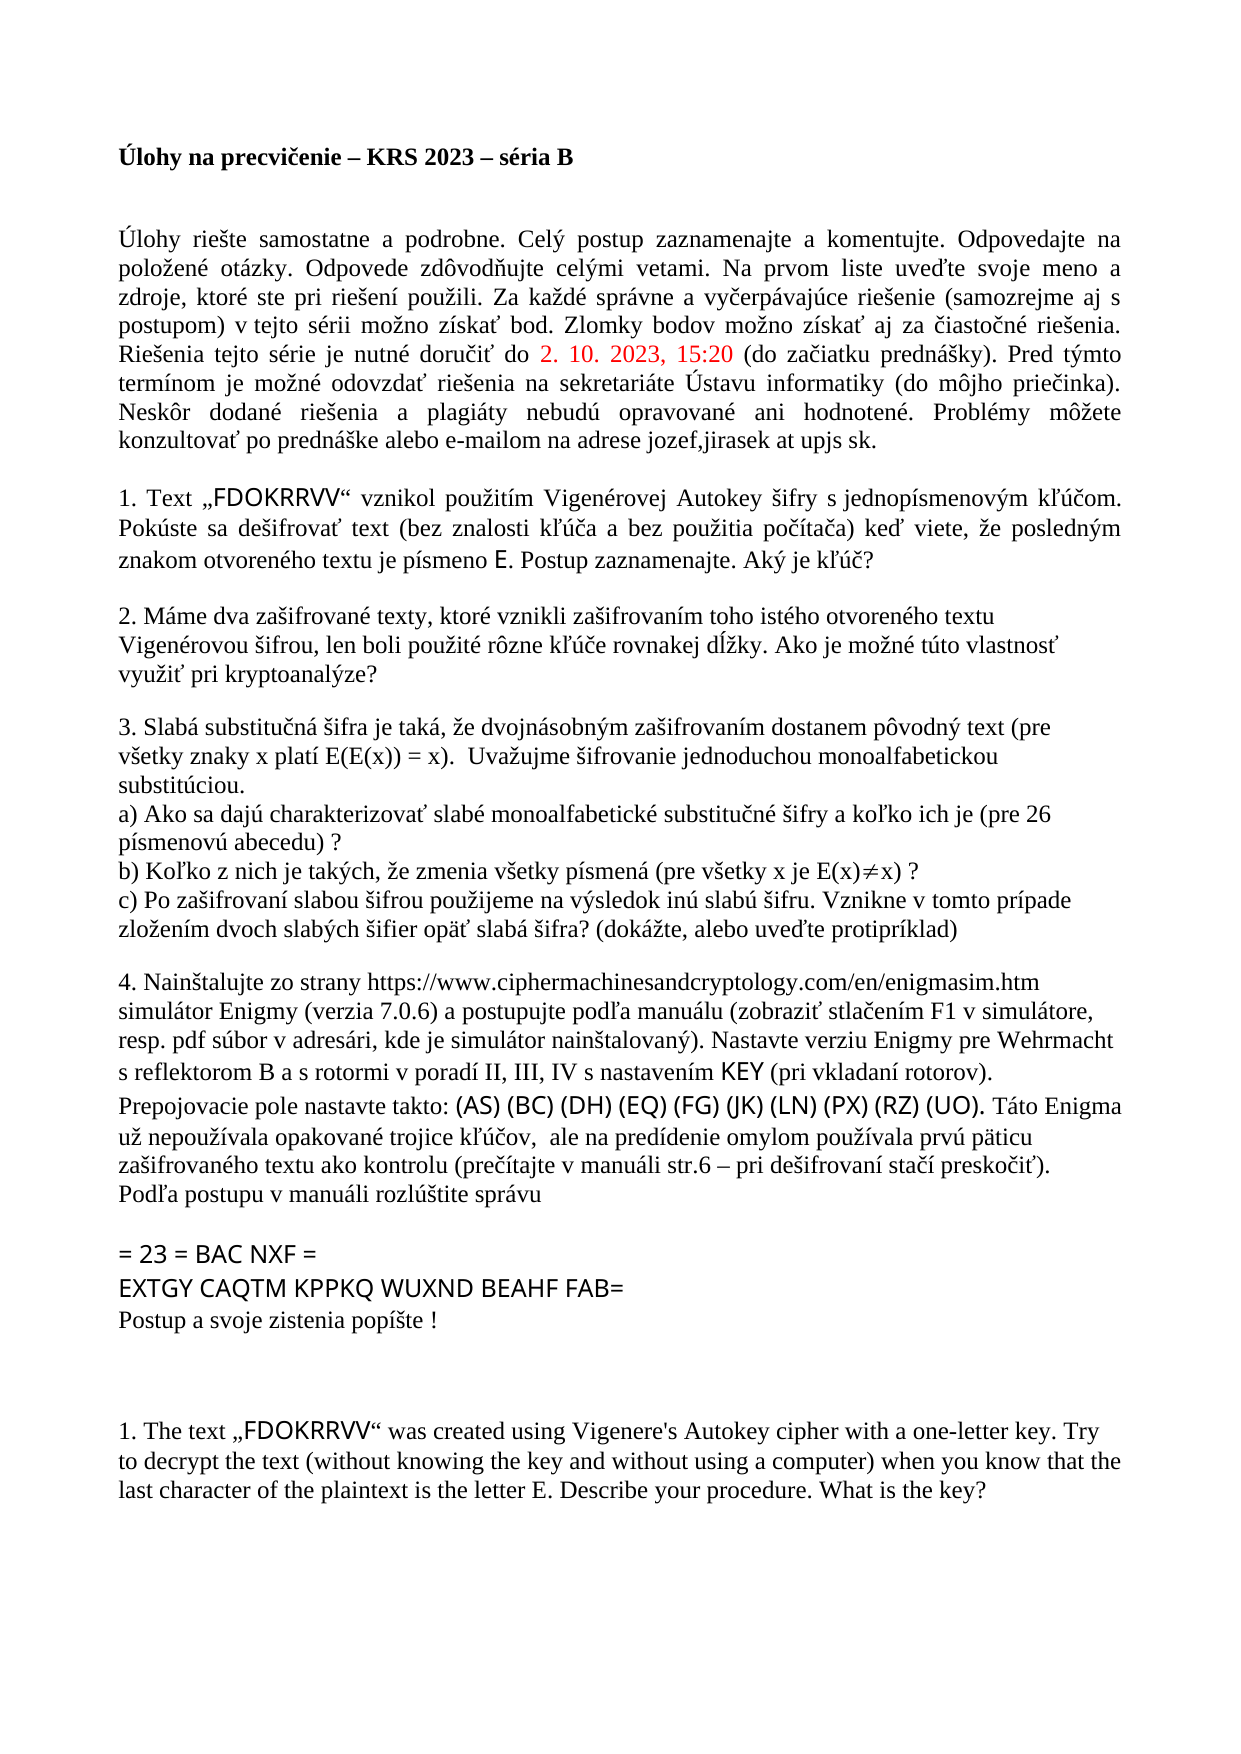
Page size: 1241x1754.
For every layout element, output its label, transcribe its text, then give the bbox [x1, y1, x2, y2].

text 3. Slabá substitučná šifra je taká, že dvojnásobným zašifrovaním dostanem pôvodný text (pre všetky znaky x platí E(E(x)) = x). Uvažujme šifrovanie jednoduchou monoalfabetickou substitúciou. a) Ako sa dajú charakterizovať slabé monoalfabetické substitučné šifry a koľko ich je (pre 26 písmenovú abecedu) ? b) Koľko z nich je takých, že zmenia všetky písmená (pre všetky x je E(x)x) ? c) Po zašifrovaní slabou šifrou použijeme na výsledok inú slabú šifru. Vznikne v tomto prípade zložením dvoch slabých šifier opäť slabá šifra? (dokážte, alebo uveďte protipríklad) [118, 712, 1122, 942]
text 2. Máme dva zašifrované texty, ktoré vznikli zašifrovaním toho istého otvoreného textu Vigenérovou šifrou, len boli použité rôzne kľúče rovnakej dĺžky. Ako je možné túto vlastnosť využiť pri kryptoanalýze? [118, 601, 1122, 687]
subtitle Úlohy na precvičenie – KRS 2023 – séria B [118, 142, 1122, 171]
text Úlohy riešte samostatne a podrobne. Celý postup zaznamenajte a komentujte. Odpovedajte na položené otázky. Odpovede zdôvodňujte celými vetami. Na prvom liste uveďte svoje meno a zdroje, ktoré ste pri riešení použili. Za každé správne a vyčerpávajúce riešenie (samozrejme aj s postupom) v tejto sérii možno získať bod. Zlomky bodov možno získať aj za čiastočné riešenia. Riešenia tejto série je nutné doručiť do 2. 10. 2023, 15:20 (do začiatku prednášky). Pred týmto termínom je možné odovzdať riešenia na sekretariáte Ústavu informatiky (do môjho priečinka). Neskôr dodané riešenia a plagiáty nebudú opravované ani hodnotené. Problémy môžete konzultovať po prednáške alebo e-mailom na adrese jozef,jirasek at upjs sk. [118, 224, 1122, 454]
text 1. The text „FDOKRRVV“ was created using Vigenere's Autokey cipher with a one-letter key. Try to decrypt the text (without knowing the key and without using a computer) when you know that the last character of the plaintext is the letter E. Describe your procedure. What is the key? [118, 1412, 1122, 1504]
text 4. Nainštalujte zo strany https://www.ciphermachinesandcryptology.com/en/enigmasim.htm simulátor Enigmy (verzia 7.0.6) a postupujte podľa manuálu (zobraziť stlačením F1 v simulátore, resp. pdf súbor v adresári, kde je simulátor nainštalovaný). Nastavte verziu Enigmy pre Wehrmacht s reflektorom B a s rotormi v poradí II, III, IV s nastavením KEY (pri vkladaní rotorov). Prepojovacie pole nastavte takto: (AS) (BC) (DH) (EQ) (FG) (JK) (LN) (PX) (RZ) (UO). Táto Enigma už nepoužívala opakované trojice kľúčov, ale na predídenie omylom používala prvú päticu zašifrovaného textu ako kontrolu (prečítajte v manuáli str.6 – pri dešifrovaní stačí preskočiť). Podľa postupu v manuáli rozlúštite správu = 23 = BAC NXF = EXTGY CAQTM KPPKQ WUXND BEAHF FAB= Postup a svoje zistenia popíšte ! [118, 967, 1122, 1334]
text 1. Text „FDOKRRVV“ vznikol použitím Vigenérovej Autokey šifry s jednopísmenovým kľúčom. Pokúste sa dešifrovať text (bez znalosti kľúča a bez použitia počítača) keď viete, že posledným znakom otvoreného textu je písmeno E. Postup zaznamenajte. Aký je kľúč? [118, 479, 1122, 576]
